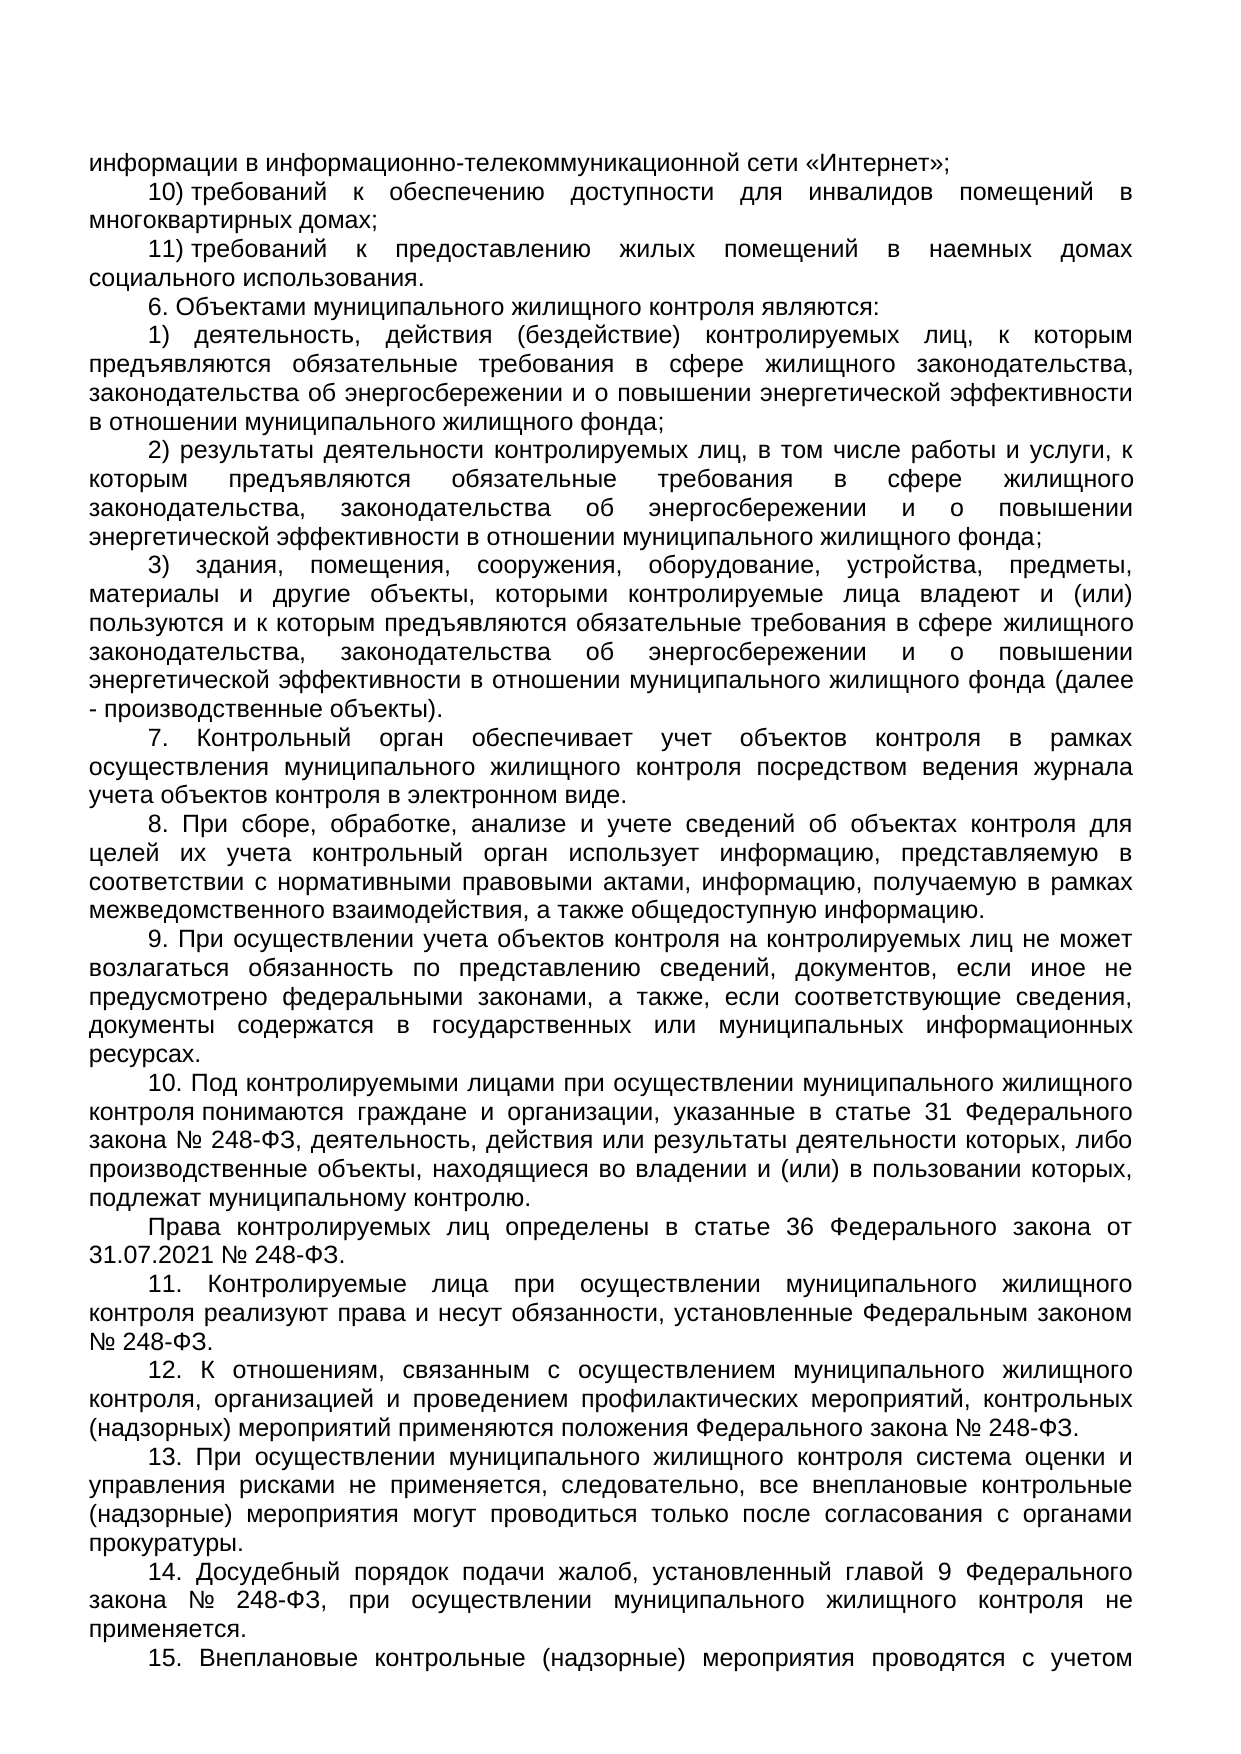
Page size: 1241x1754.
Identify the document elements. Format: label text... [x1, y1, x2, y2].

text 6. Объектами муниципального жилищного контроля являются: [89, 291, 1134, 320]
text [89, 148, 1134, 176]
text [89, 1643, 1134, 1671]
text 14. Досудебный порядок подачи жалоб, установленный главой 9 Федерального закона № 248-ФЗ, при осуществлении муниципального жилищного контроля не применяется. [89, 1556, 1134, 1643]
text 3) здания, помещения, сооружения, оборудование, устройства, предметы, материалы и другие объекты, которыми контролируемые лица владеют и (или) пользуются и к которым предъявляются обязательные требования в сфере жилищного законодательства, законодательства об энергосбережении и о повышении энергетической эффективности в отношении муниципального жилищного фонда (далее - производственные объекты). [89, 550, 1134, 723]
text 10. Под контролируемыми лицами при осуществлении муниципального жилищного контроля понимаются граждане и организации, указанные в статье 31 Федерального закона № 248-ФЗ, деятельность, действия или результаты деятельности которых, либо производственные объекты, находящиеся во владении и (или) в пользовании которых, подлежат муниципальному контролю. [89, 1068, 1134, 1211]
text 12. К отношениям, связанным с осуществлением муниципального жилищного контроля, организацией и проведением профилактических мероприятий, контрольных (надзорных) мероприятий применяются положения Федерального закона № 248-ФЗ. [89, 1355, 1134, 1441]
text 7. Контрольный орган обеспечивает учет объектов контроля в рамках осуществления муниципального жилищного контроля посредством ведения журнала учета объектов контроля в электронном виде. [89, 723, 1134, 809]
text 8. При сборе, обработке, анализе и учете сведений об объектах контроля для целей их учета контрольный орган использует информацию, представляемую в соответствии с нормативными правовыми актами, информацию, получаемую в рамках межведомственного взаимодействия, а также общедоступную информацию. [89, 809, 1134, 924]
text 13. При осуществлении муниципального жилищного контроля система оценки и управления рисками не применяется, следовательно, все внеплановые контрольные (надзорные) мероприятия могут проводиться только после согласования с органами прокуратуры. [89, 1441, 1134, 1556]
text 10) требований к обеспечению доступности для инвалидов помещений в многоквартирных домах; [89, 176, 1134, 234]
text 1) деятельность, действия (бездействие) контролируемых лиц, к которым предъявляются обязательные требования в сфере жилищного законодательства, законодательства об энергосбережении и о повышении энергетической эффективности в отношении муниципального жилищного фонда; [89, 320, 1134, 435]
text Права контролируемых лиц определены в статье 36 Федерального закона от 31.07.2021 № 248-ФЗ. [89, 1211, 1134, 1269]
text 2) результаты деятельности контролируемых лиц, в том числе работы и услуги, к которым предъявляются обязательные требования в сфере жилищного законодательства, законодательства об энергосбережении и о повышении энергетической эффективности в отношении муниципального жилищного фонда; [89, 435, 1134, 550]
text 9. При осуществлении учета объектов контроля на контролируемых лиц не может возлагаться обязанность по представлению сведений, документов, если иное не предусмотрено федеральными законами, а также, если соответствующие сведения, документы содержатся в государственных или муниципальных информационных ресурсах. [89, 924, 1134, 1068]
text 11. Контролируемые лица при осуществлении муниципального жилищного контроля реализуют права и несут обязанности, установленные Федеральным законом № 248-ФЗ. [89, 1269, 1134, 1355]
text 11) требований к предоставлению жилых помещений в наемных домах социального использования. [89, 234, 1134, 291]
